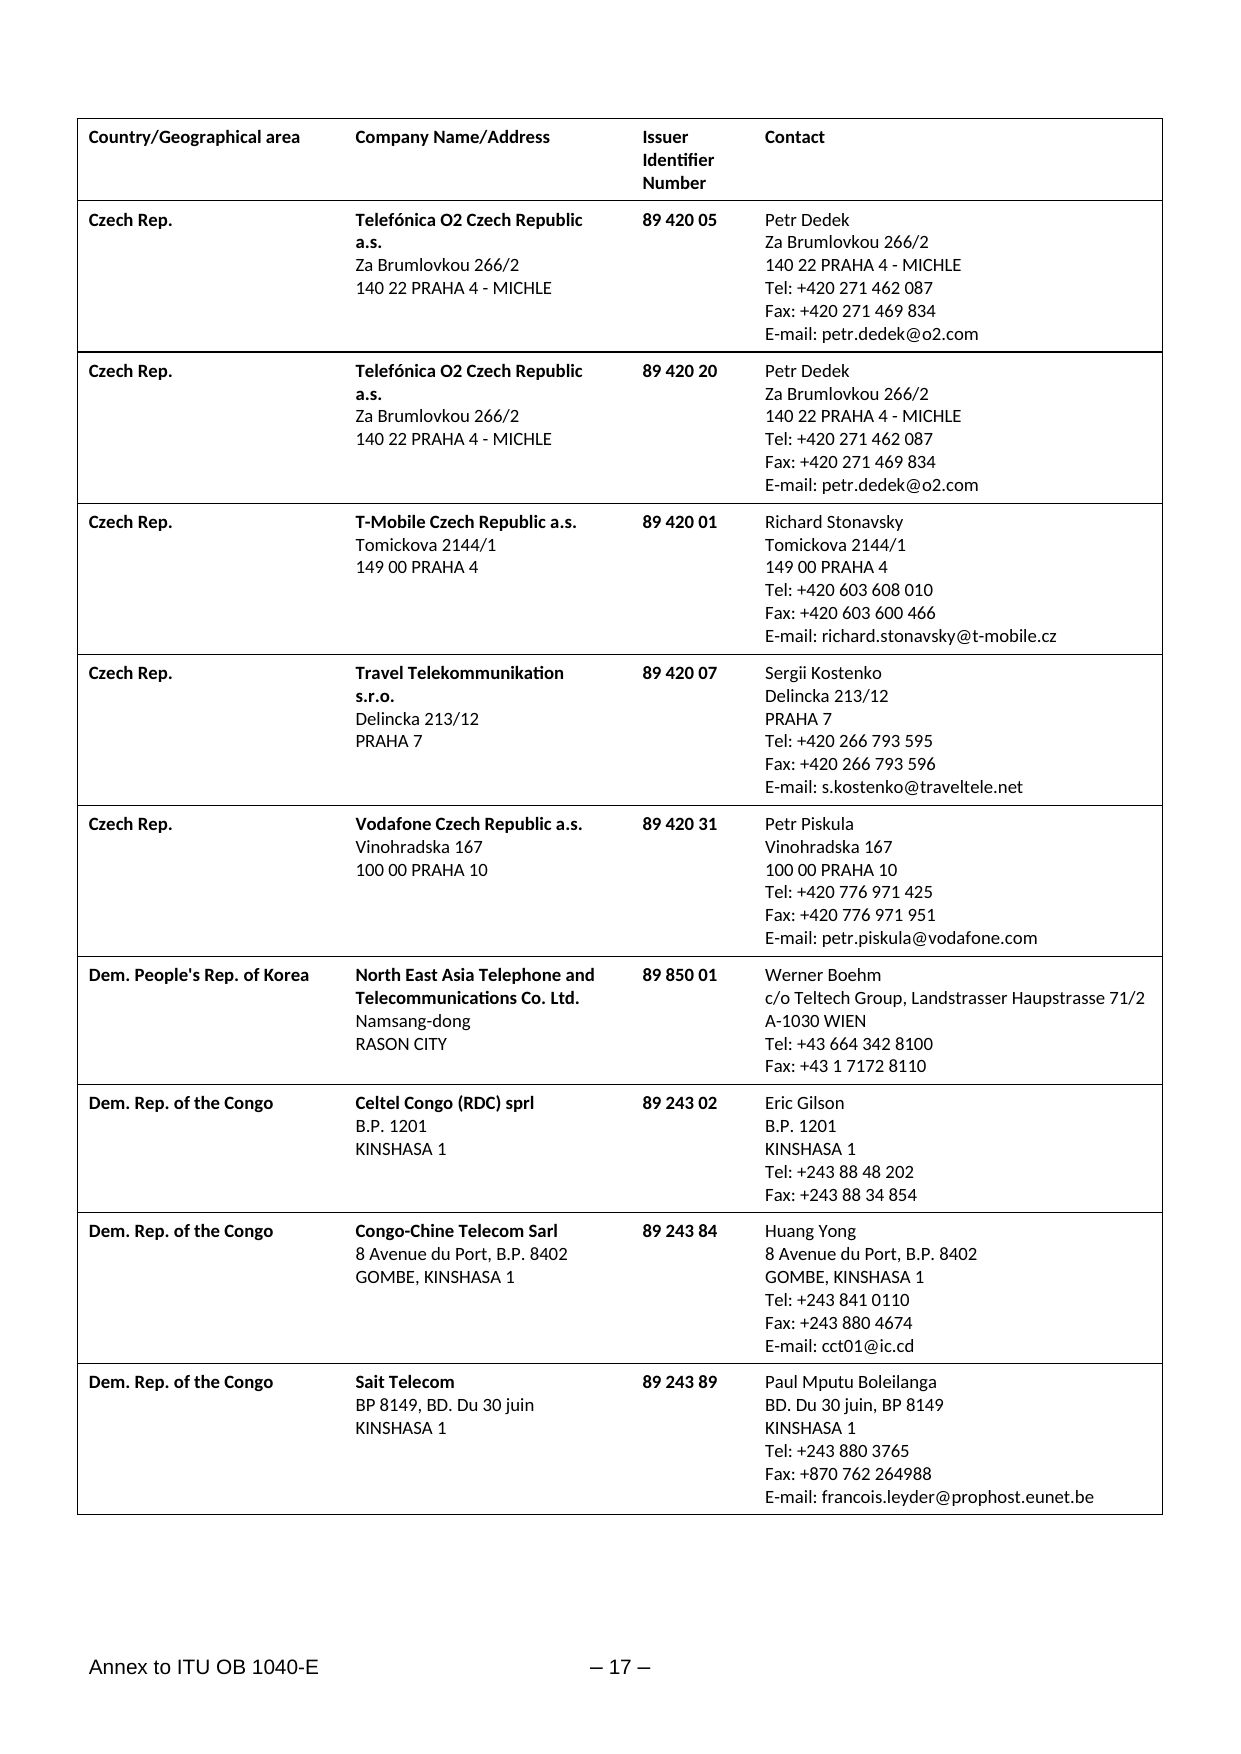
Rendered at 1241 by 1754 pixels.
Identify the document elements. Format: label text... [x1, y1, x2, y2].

table_cell Petr Dedek Za Brumlovkou 266/2 140 22 PRAHA 4 - MICHLE Tel: +420 271 462 087 Fax: +420 271 469 834 E-mail: petr.dedek@o2.com [754, 201, 1162, 351]
table_cell Dem. Rep. of the Congo [78, 1213, 344, 1363]
table_cell Dem. People's Rep. of Korea [78, 957, 344, 1084]
table_header Contact [754, 119, 1162, 200]
table_cell Petr Piskula Vinohradska 167 100 00 PRAHA 10 Tel: +420 776 971 425 Fax: +420 776 971 951 E-mail: petr.piskula@vodafone.com [754, 806, 1162, 956]
table_cell Travel Telekommunikation s.r.o. Delincka 213/12 PRAHA 7 [344, 655, 613, 804]
table_cell Celtel Congo (RDC) sprl B.P. 1201 KINSHASA 1 [344, 1085, 613, 1212]
table_cell Dem. Rep. of the Congo [78, 1085, 344, 1212]
table_cell Huang Yong 8 Avenue du Port, B.P. 8402 GOMBE, KINSHASA 1 Tel: +243 841 0110 Fax: +243 880 4674 E-mail: cct01@ic.cd [754, 1213, 1162, 1363]
table_cell Telefónica O2 Czech Republic a.s. Za Brumlovkou 266/2 140 22 PRAHA 4 - MICHLE [344, 201, 613, 351]
table_cell Werner Boehm c/o Teltech Group, Landstrasser Haupstrasse 71/2 A-1030 WIEN Tel: +43 664 342 8100 Fax: +43 1 7172 8110 [754, 957, 1162, 1084]
table_cell Dem. Rep. of the Congo [78, 1364, 344, 1514]
table_header Country/Geographical area [78, 119, 344, 200]
table_cell 89 243 89 [613, 1364, 754, 1514]
table_cell Sergii Kostenko Delincka 213/12 PRAHA 7 Tel: +420 266 793 595 Fax: +420 266 793 596 E-mail: s.kostenko@traveltele.net [754, 655, 1162, 804]
table_cell 89 420 01 [613, 504, 754, 653]
table_cell Eric Gilson B.P. 1201 KINSHASA 1 Tel: +243 88 48 202 Fax: +243 88 34 854 [754, 1085, 1162, 1212]
table_cell T-Mobile Czech Republic a.s. Tomickova 2144/1 149 00 PRAHA 4 [344, 504, 613, 653]
table_cell Czech Rep. [78, 655, 344, 804]
table_cell 89 243 02 [613, 1085, 754, 1212]
table_cell 89 850 01 [613, 957, 754, 1084]
table_cell 89 420 31 [613, 806, 754, 956]
table_cell Czech Rep. [78, 806, 344, 956]
table_cell Czech Rep. [78, 504, 344, 653]
table_cell Vodafone Czech Republic a.s. Vinohradska 167 100 00 PRAHA 10 [344, 806, 613, 956]
table_cell North East Asia Telephone and Telecommunications Co. Ltd. Namsang-dong RASON CITY [344, 957, 613, 1084]
table_cell Congo-Chine Telecom Sarl 8 Avenue du Port, B.P. 8402 GOMBE, KINSHASA 1 [344, 1213, 613, 1363]
table_cell 89 420 20 [613, 353, 754, 502]
table_cell Czech Rep. [78, 353, 344, 502]
table_cell 89 420 05 [613, 201, 754, 351]
table_header Issuer Identifier Number [613, 119, 754, 200]
table_cell 89 420 07 [613, 655, 754, 804]
table_cell Sait Telecom BP 8149, BD. Du 30 juin KINSHASA 1 [344, 1364, 613, 1514]
table_cell 89 243 84 [613, 1213, 754, 1363]
table_cell Richard Stonavsky Tomickova 2144/1 149 00 PRAHA 4 Tel: +420 603 608 010 Fax: +420 603 600 466 E-mail: richard.stonavsky@t-mobile.cz [754, 504, 1162, 653]
table_cell Telefónica O2 Czech Republic a.s. Za Brumlovkou 266/2 140 22 PRAHA 4 - MICHLE [344, 353, 613, 502]
table_cell Paul Mputu Boleilanga BD. Du 30 juin, BP 8149 KINSHASA 1 Tel: +243 880 3765 Fax: +870 762 264988 E-mail: francois.leyder@prophost.eunet.be [754, 1364, 1162, 1514]
table_cell Czech Rep. [78, 201, 344, 351]
table_cell Petr Dedek Za Brumlovkou 266/2 140 22 PRAHA 4 - MICHLE Tel: +420 271 462 087 Fax: +420 271 469 834 E-mail: petr.dedek@o2.com [754, 353, 1162, 502]
table_header Company Name/Address [344, 119, 613, 200]
